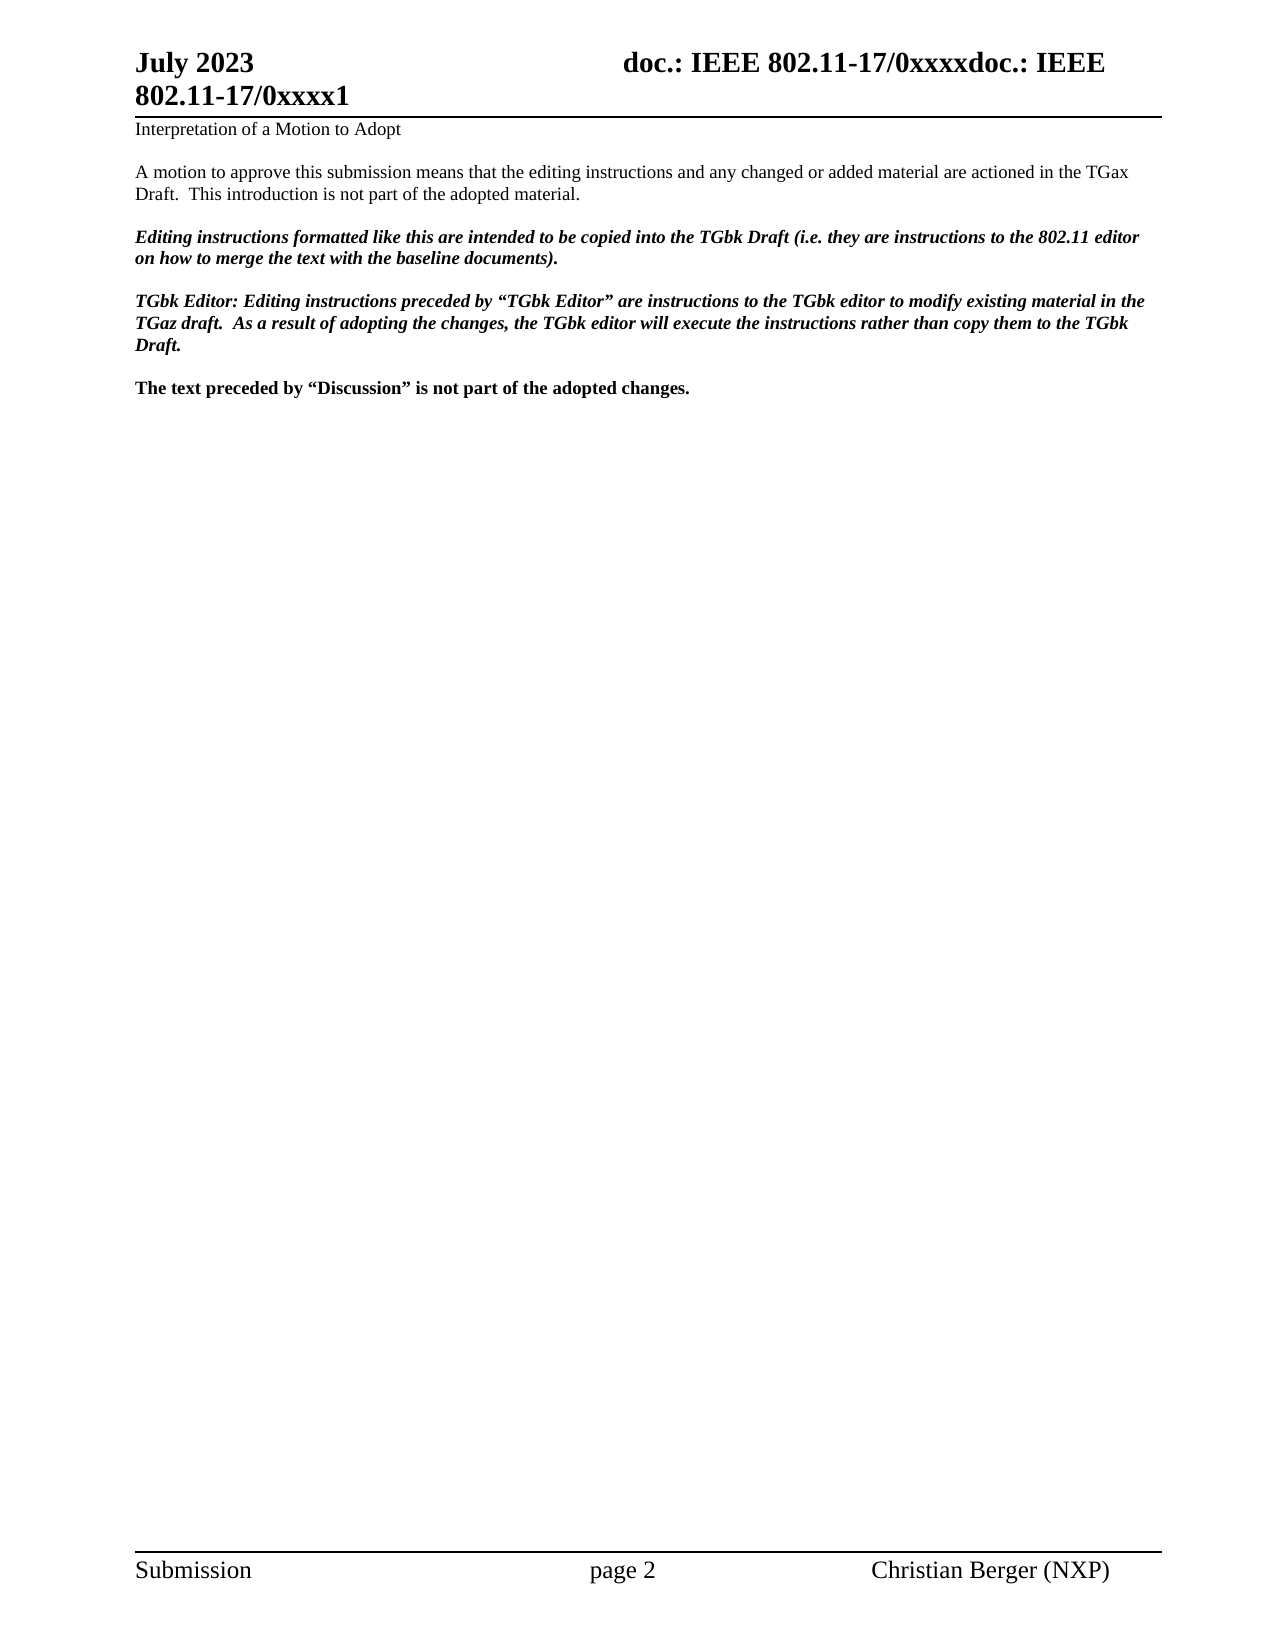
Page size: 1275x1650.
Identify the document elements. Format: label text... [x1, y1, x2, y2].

text A motion to approve this submission means that the editing instructions and any changed or added material are actioned in the TGax Draft. This introduction is not part of the adopted material. [135, 161, 1162, 204]
text Editing instructions formatted like this are intended to be copied into the TGbk Draft (i.e. they are instructions to the 802.11 editor on how to merge the text with the baseline documents). [135, 226, 1162, 269]
text Interpretation of a Motion to Adopt [135, 118, 1162, 139]
text TGbk Editor: Editing instructions preceded by “TGbk Editor” are instructions to the TGbk editor to modify existing material in the TGaz draft. As a result of adopting the changes, the TGbk editor will execute the instructions rather than copy them to the TGbk Draft. [135, 290, 1162, 355]
text The text preceded by “Discussion” is not part of the adopted changes. [135, 377, 1162, 398]
